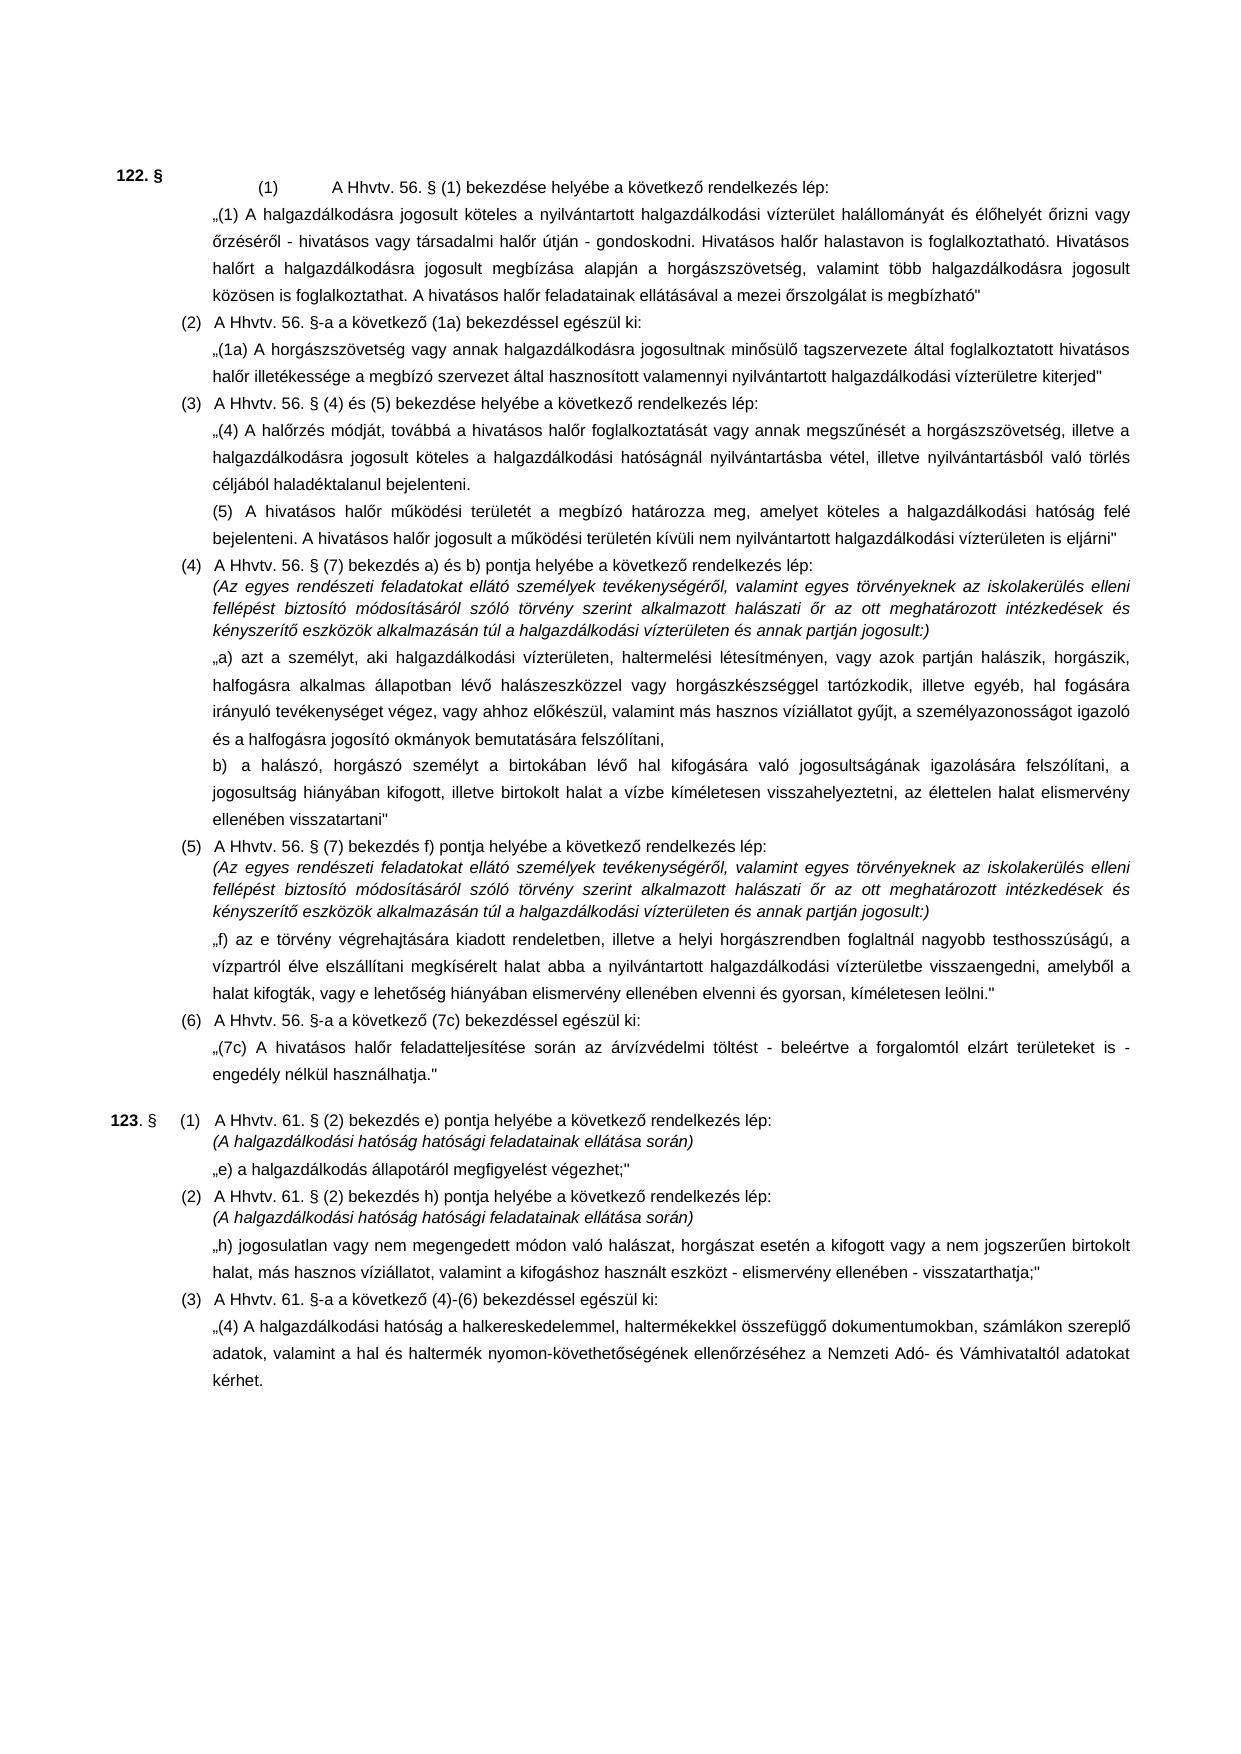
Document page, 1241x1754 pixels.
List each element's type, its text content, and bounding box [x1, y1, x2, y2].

text 123. § (1) A Hhvtv. 61. § (2) bekezdés e) pontja helyébe a következő rendelkezés lép: [110, 1105, 1131, 1132]
list A Hhvtv. 56. §-a a következő (7c) bekezdéssel egészül ki: [181, 1005, 1131, 1032]
text „(4) A halőrzés módját, továbbá a hivatásos halőr foglalkoztatását vagy annak megszűnését a horgászszövetség, illetve a halgazdálkodásra jogosult köteles a halgazdálkodási hatóságnál nyilvántartásba vétel, illetve nyilvántartásból való törlés céljából haladéktalanul bejelenteni. [212, 414, 1131, 496]
list A hivatásos halőr működési területét a megbízó határozza meg, amelyet köteles a halgazdálkodási hatóság felé bejelenteni. A hivatásos halőr jogosult a működési területén kívüli nem nyilvántartott halgazdálkodási vízterületen is eljárni" [212, 496, 1131, 549]
text „h) jogosulatlan vagy nem megengedett módon való halászat, horgászat esetén a kifogott vagy a nem jogszerűen birtokolt halat, más hasznos víziállatot, valamint a kifogáshoz használt eszközt - elismervény ellenében - visszatarthatja;" [212, 1230, 1131, 1284]
text „(1a) A horgászszövetség vagy annak halgazdálkodásra jogosultnak minősülő tagszervezete által foglalkoztatott hivatásos halőr illetékessége a megbízó szervezet által hasznosított valamennyi nyilvántartott halgazdálkodási vízterületre kiterjed" [212, 334, 1131, 388]
text „f) az e törvény végrehajtására kiadott rendeletben, illetve a helyi horgászrendben foglaltnál nagyobb testhosszúságú, a vízpartról élve elszállítani megkísérelt halat abba a nyilvántartott halgazdálkodási vízterületbe visszaengedni, amelyből a halat kifogták, vagy e lehetőség hiányában elismervény ellenében elvenni és gyorsan, kíméletesen leölni." [212, 924, 1131, 1005]
text „a) azt a személyt, aki halgazdálkodási vízterületen, haltermelési létesítményen, vagy azok partján halászik, horgászik, halfogásra alkalmas állapotban lévő halászeszközzel vagy horgászkészséggel tartózkodik, illetve egyéb, hal fogására irányuló tevékenységet végez, vagy ahhoz előkészül, valamint más hasznos víziállatot gyűjt, a személyazonosságot igazoló és a halfogásra jogosító okmányok bemutatására felszólítani, [212, 642, 1131, 750]
list A Hhvtv. 61. § (2) bekezdés h) pontja helyébe a következő rendelkezés lép: [181, 1181, 1131, 1208]
text (A halgazdálkodási hatóság hatósági feladatainak ellátása során) [213, 1208, 1131, 1227]
text „(7c) A hivatásos halőr feladatteljesítése során az árvízvédelmi töltést - beleértve a forgalomtól elzárt területeket is - engedély nélkül használhatja." [212, 1032, 1131, 1086]
list A Hhvtv. 56. § (4) és (5) bekezdése helyébe a következő rendelkezés lép: [181, 388, 1131, 414]
text (A halgazdálkodási hatóság hatósági feladatainak ellátása során) [213, 1132, 1131, 1151]
text (Az egyes rendészeti feladatokat ellátó személyek tevékenységéről, valamint egyes törvényeknek az iskolakerülés elleni fellépést biztosító módosításáról szóló törvény szerint alkalmazott halászati őr az ott meghatározott intézkedések és kényszerítő eszközök alkalmazásán túl a halgazdálkodási vízterületen és annak partján jogosult:) [213, 858, 1131, 921]
list A Hhvtv. 56. §-a a következő (1a) bekezdéssel egészül ki: [181, 307, 1131, 334]
list A Hhvtv. 56. § (7) bekezdés f) pontja helyébe a következő rendelkezés lép: [181, 831, 1131, 858]
text „(4) A halgazdálkodási hatóság a halkereskedelemmel, haltermékekkel összefüggő dokumentumokban, számlákon szereplő adatok, valamint a hal és haltermék nyomon-követhetőségének ellenőrzéséhez a Nemzeti Adó- és Vámhivataltól adatokat kérhet. [212, 1311, 1131, 1392]
list A Hhvtv. 61. §-a a következő (4)-(6) bekezdéssel egészül ki: [181, 1284, 1131, 1311]
text (Az egyes rendészeti feladatokat ellátó személyek tevékenységéről, valamint egyes törvényeknek az iskolakerülés elleni fellépést biztosító módosításáról szóló törvény szerint alkalmazott halászati őr az ott meghatározott intézkedések és kényszerítő eszközök alkalmazásán túl a halgazdálkodási vízterületen és annak partján jogosult:) [213, 576, 1131, 639]
list A Hhvtv. 56. § (1) bekezdése helyébe a következő rendelkezés lép: [181, 172, 1131, 199]
text „e) a halgazdálkodás állapotáról megfigyelést végezhet;" [212, 1154, 1131, 1181]
list A Hhvtv. 56. § (7) bekezdés a) és b) pontja helyébe a következő rendelkezés lép: [181, 549, 1131, 576]
text „(1) A halgazdálkodásra jogosult köteles a nyilvántartott halgazdálkodási vízterület halállományát és élőhelyét őrizni vagy őrzéséről - hivatásos vagy társadalmi halőr útján - gondoskodni. Hivatásos halőr halastavon is foglalkoztatható. Hivatásos halőrt a halgazdálkodásra jogosult megbízása alapján a horgászszövetség, valamint több halgazdálkodásra jogosult közösen is foglalkoztathat. A hivatásos halőr feladatainak ellátásával a mezei őrszolgálat is megbízható" [212, 199, 1131, 307]
list a halászó, horgászó személyt a birtokában lévő hal kifogására való jogosultságának igazolására felszólítani, a jogosultság hiányában kifogott, illetve birtokolt halat a vízbe kíméletesen visszahelyeztetni, az élettelen halat elismervény ellenében visszatartani" [212, 750, 1131, 831]
